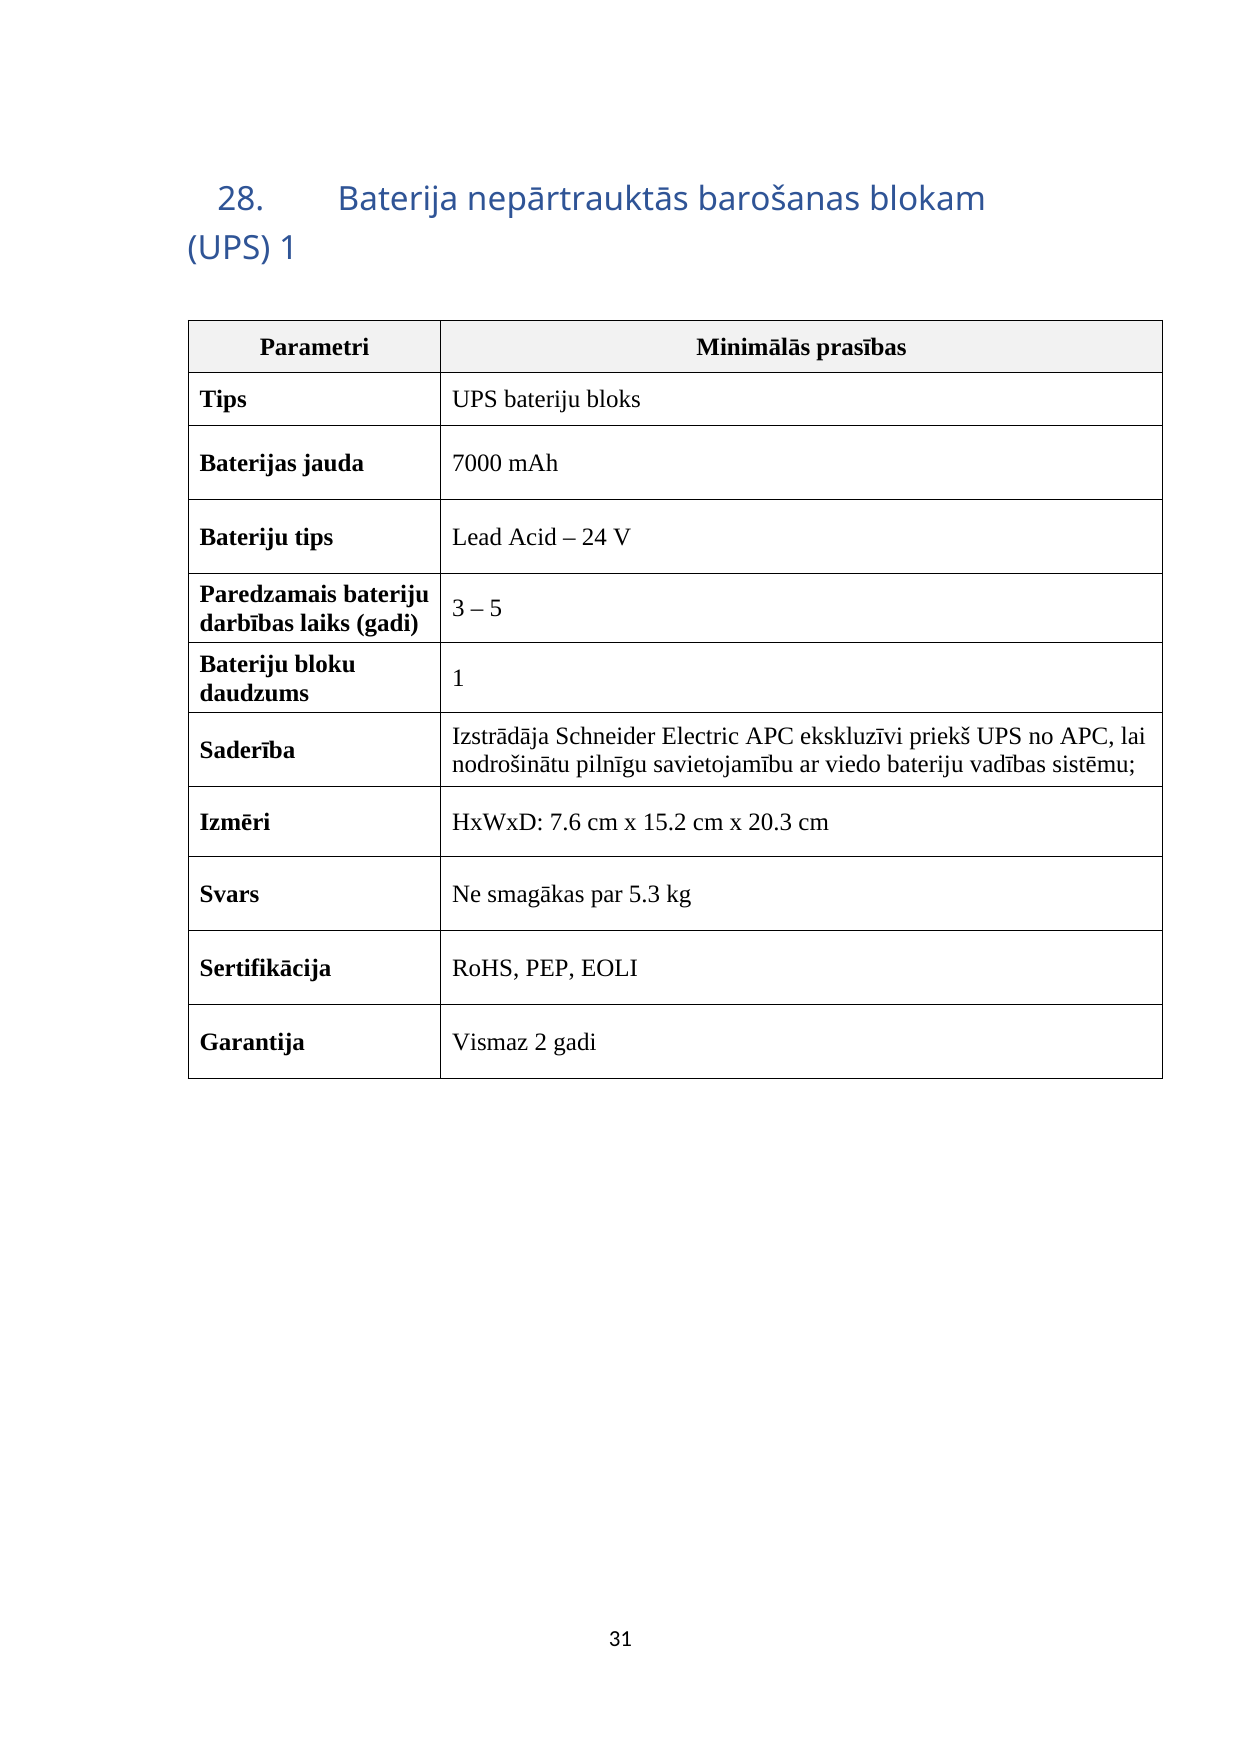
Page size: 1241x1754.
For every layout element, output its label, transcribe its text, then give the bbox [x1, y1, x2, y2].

table_cell Ne smagākas par 5.3 kg [441, 857, 1162, 930]
table_cell HxWxD: 7.6 cm x 15.2 cm x 20.3 cm [441, 787, 1162, 856]
table_cell Bateriju bloku daudzums [189, 643, 440, 712]
table_cell Bateriju tips [189, 500, 440, 572]
table_cell Svars [189, 857, 440, 930]
table_cell Lead Acid – 24 V [441, 500, 1162, 572]
table_cell Sertifikācija [189, 931, 440, 1004]
table_cell 3 – 5 [441, 574, 1162, 642]
table_cell UPS bateriju bloks [441, 373, 1162, 424]
table_cell RoHS, PEP, EOLI [441, 931, 1162, 1004]
table_cell 7000 mAh [441, 426, 1162, 498]
table_cell Tips [189, 373, 440, 424]
table_cell Saderība [189, 713, 440, 786]
table_cell Izstrādāja Schneider Electric APC ekskluzīvi priekš UPS no APC, lai nodrošinātu pilnīgu savietojamību ar viedo bateriju vadības sistēmu; [441, 713, 1162, 786]
table_header Minimālās prasības [441, 321, 1162, 372]
subtitle Baterija nepārtrauktās barošanas blokam (UPS) 1 [187, 175, 1053, 269]
table_cell Vismaz 2 gadi [441, 1005, 1162, 1078]
table_cell Baterijas jauda [189, 426, 440, 498]
table_cell Izmēri [189, 787, 440, 856]
table_cell Paredzamais bateriju darbības laiks (gadi) [189, 574, 440, 642]
table_cell Garantija [189, 1005, 440, 1078]
table_header Parametri [189, 321, 440, 372]
table_cell 1 [441, 643, 1162, 712]
